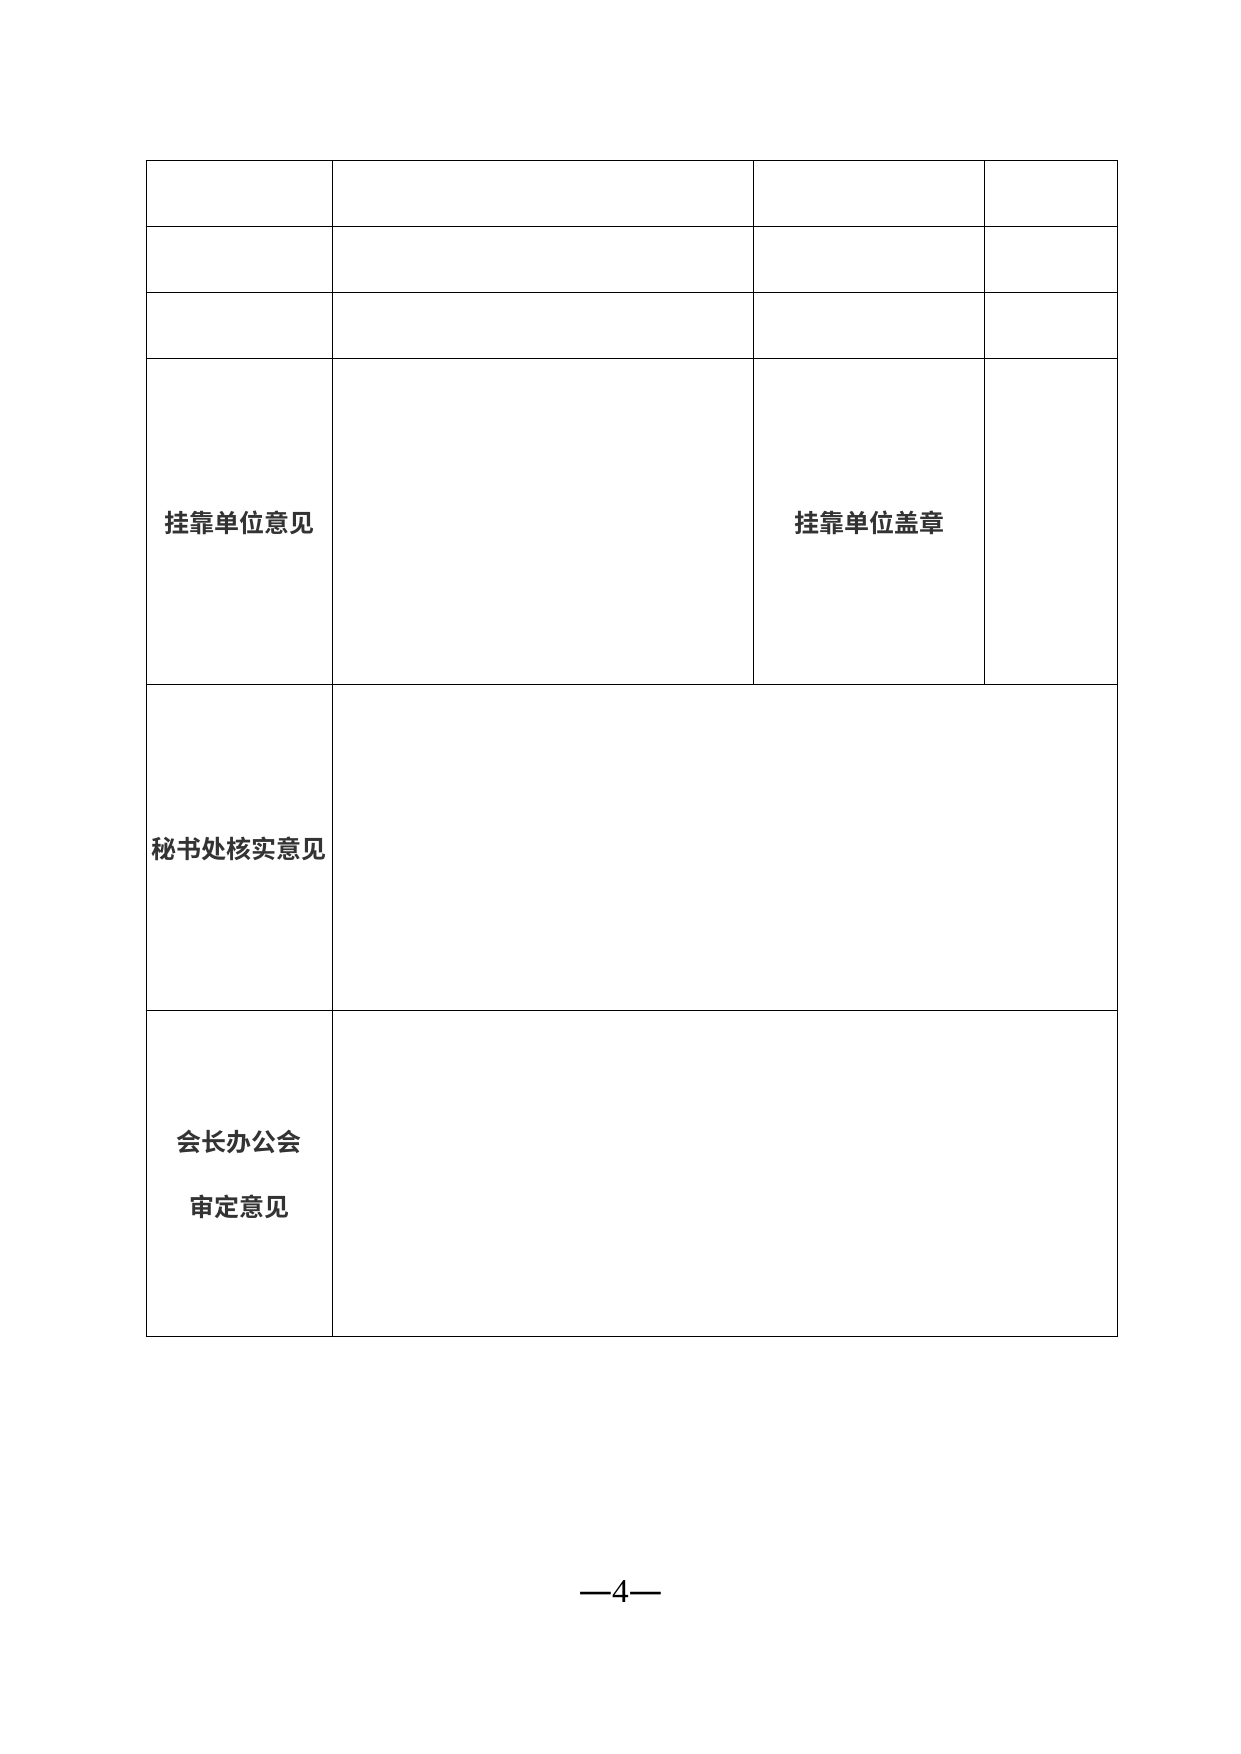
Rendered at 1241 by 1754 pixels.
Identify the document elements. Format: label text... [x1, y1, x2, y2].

table_cell 挂靠单位意见 [147, 359, 332, 684]
table_cell [333, 359, 753, 684]
table_cell [147, 161, 332, 226]
table_cell [333, 227, 753, 292]
table_cell [333, 293, 753, 358]
table_cell [754, 161, 984, 226]
table_cell [333, 1011, 1117, 1336]
table_cell 挂靠单位盖章 [754, 359, 984, 684]
table_cell [333, 161, 753, 226]
table_cell 会长办公会 审定意见 [147, 1011, 332, 1336]
table_cell [147, 293, 332, 358]
table_cell [985, 359, 1117, 684]
table_cell 秘书处核实意见 [147, 685, 332, 1010]
table_cell [147, 227, 332, 292]
table_cell [985, 293, 1117, 358]
table_cell [754, 293, 984, 358]
table_cell [333, 685, 1117, 1010]
table_cell [754, 227, 984, 292]
table_cell [985, 161, 1117, 226]
table_cell [985, 227, 1117, 292]
